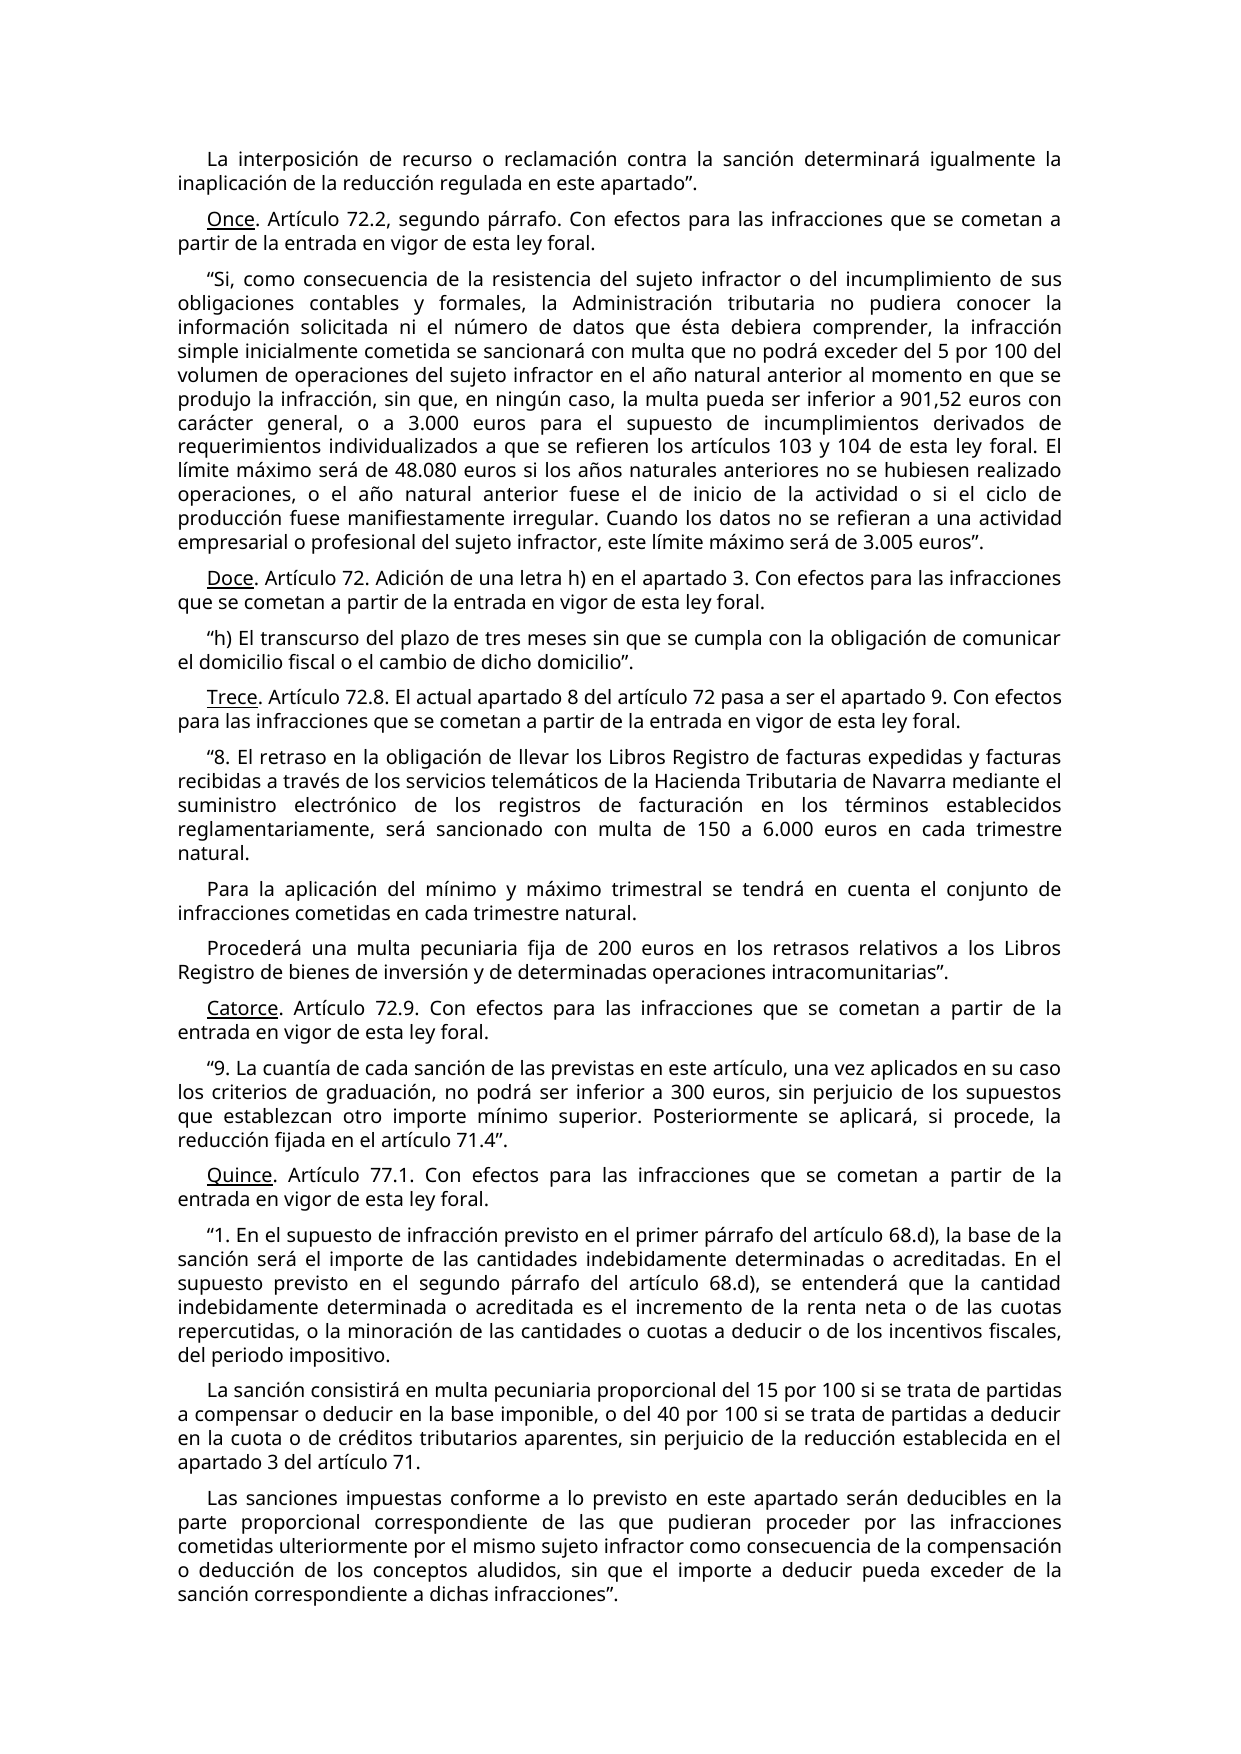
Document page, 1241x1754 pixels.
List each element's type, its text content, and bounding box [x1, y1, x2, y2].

text “h) El transcurso del plazo de tres meses sin que se cumpla con la obligación de comunicar el domicilio fiscal o el cambio de dicho domicilio”. [177, 626, 1063, 674]
text Para la aplicación del mínimo y máximo trimestral se tendrá en cuenta el conjunto de infracciones cometidas en cada trimestre natural. [177, 877, 1063, 925]
text La sanción consistirá en multa pecuniaria proporcional del 15 por 100 si se trata de partidas a compensar o deducir en la base imponible, o del 40 por 100 si se trata de partidas a deducir en la cuota o de créditos tributarios aparentes, sin perjuicio de la reducción establecida en el apartado 3 del artículo 71. [177, 1379, 1063, 1474]
text Catorce. Artículo 72.9. Con efectos para las infracciones que se cometan a partir de la entrada en vigor de esta ley foral. [177, 996, 1063, 1044]
text La interposición de recurso o reclamación contra la sanción determinará igualmente la inaplicación de la reducción regulada en este apartado”. [177, 148, 1063, 196]
text Doce. Artículo 72. Adición de una letra h) en el apartado 3. Con efectos para las infracciones que se cometan a partir de la entrada en vigor de esta ley foral. [177, 566, 1063, 614]
text “1. En el supuesto de infracción previsto en el primer párrafo del artículo 68.d), la base de la sanción será el importe de las cantidades indebidamente determinadas o acreditadas. En el supuesto previsto en el segundo párrafo del artículo 68.d), se entenderá que la cantidad indebidamente determinada o acreditada es el incremento de la renta neta o de las cuotas repercutidas, o la minoración de las cantidades o cuotas a deducir o de los incentivos fiscales, del periodo impositivo. [177, 1223, 1063, 1367]
text Once. Artículo 72.2, segundo párrafo. Con efectos para las infracciones que se cometan a partir de la entrada en vigor de esta ley foral. [177, 207, 1063, 255]
text Procederá una multa pecuniaria fija de 200 euros en los retrasos relativos a los Libros Registro de bienes de inversión y de determinadas operaciones intracomunitarias”. [177, 937, 1063, 984]
text Quince. Artículo 77.1. Con efectos para las infracciones que se cometan a partir de la entrada en vigor de esta ley foral. [177, 1163, 1063, 1211]
text “9. La cuantía de cada sanción de las previstas en este artículo, una vez aplicados en su caso los criterios de graduación, no podrá ser inferior a 300 euros, sin perjuicio de los supuestos que establezcan otro importe mínimo superior. Posteriormente se aplicará, si procede, la reducción fijada en el artículo 71.4”. [177, 1056, 1063, 1152]
text “Si, como consecuencia de la resistencia del sujeto infractor o del incumplimiento de sus obligaciones contables y formales, la Administración tributaria no pudiera conocer la información solicitada ni el número de datos que ésta debiera comprender, la infracción simple inicialmente cometida se sancionará con multa que no podrá exceder del 5 por 100 del volumen de operaciones del sujeto infractor en el año natural anterior al momento en que se produjo la infracción, sin que, en ningún caso, la multa pueda ser inferior a 901,52 euros con carácter general, o a 3.000 euros para el supuesto de incumplimientos derivados de requerimientos individualizados a que se refieren los artículos 103 y 104 de esta ley foral. El límite máximo será de 48.080 euros si los años naturales anteriores no se hubiesen realizado operaciones, o el año natural anterior fuese el de inicio de la actividad o si el ciclo de producción fuese manifiestamente irregular. Cuando los datos no se refieran a una actividad empresarial o profesional del sujeto infractor, este límite máximo será de 3.005 euros”. [177, 267, 1063, 554]
text “8. El retraso en la obligación de llevar los Libros Registro de facturas expedidas y facturas recibidas a través de los servicios telemáticos de la Hacienda Tributaria de Navarra mediante el suministro electrónico de los registros de facturación en los términos establecidos reglamentariamente, será sancionado con multa de 150 a 6.000 euros en cada trimestre natural. [177, 745, 1063, 865]
text Trece. Artículo 72.8. El actual apartado 8 del artículo 72 pasa a ser el apartado 9. Con efectos para las infracciones que se cometan a partir de la entrada en vigor de esta ley foral. [177, 686, 1063, 733]
text Las sanciones impuestas conforme a lo previsto en este apartado serán deducibles en la parte proporcional correspondiente de las que pudieran proceder por las infracciones cometidas ulteriormente por el mismo sujeto infractor como consecuencia de la compensación o deducción de los conceptos aludidos, sin que el importe a deducir pueda exceder de la sanción correspondiente a dichas infracciones”. [177, 1486, 1063, 1606]
